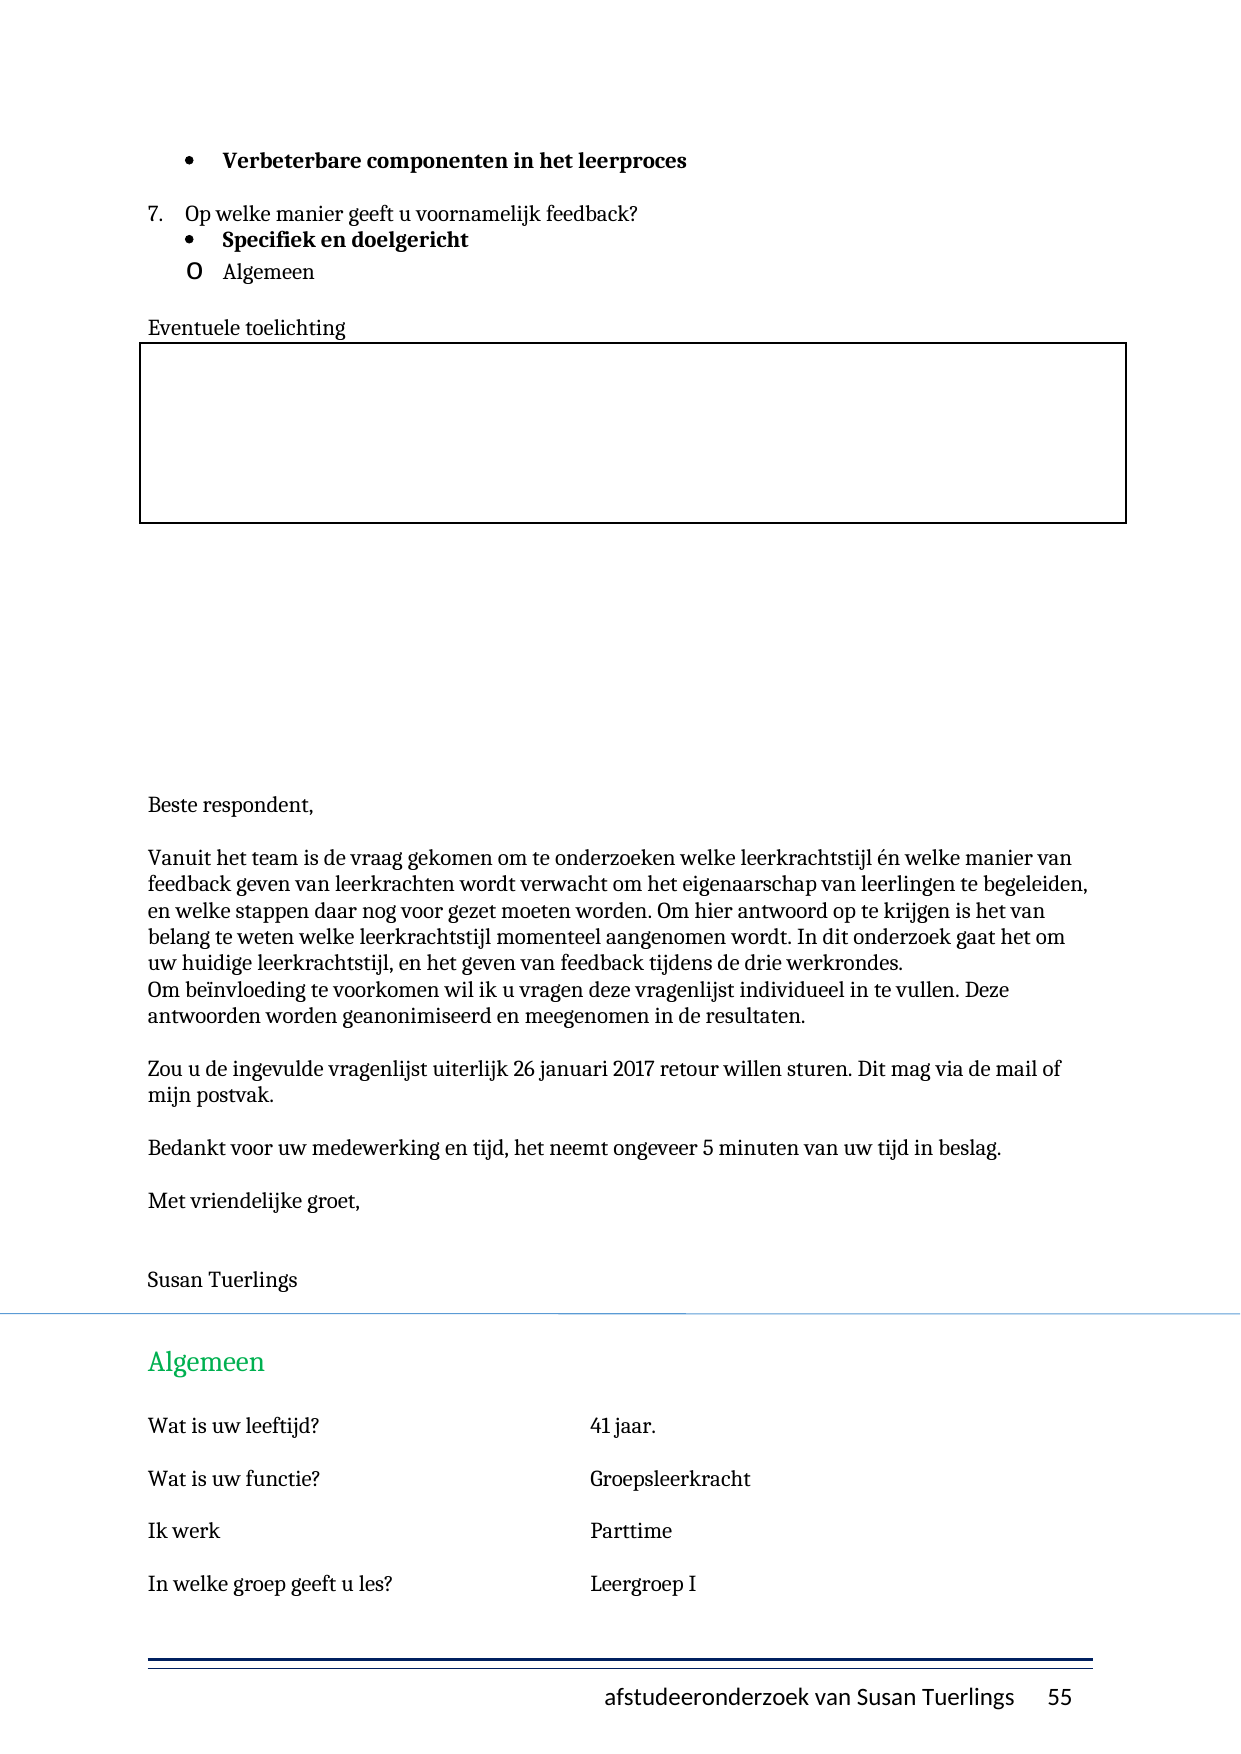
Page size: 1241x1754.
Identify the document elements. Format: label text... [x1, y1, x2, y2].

text Algemeen [148, 1346, 1093, 1379]
text Vanuit het team is de vraag gekomen om te onderzoeken welke leerkrachtstijl én welke manier van feedback geven van leerkrachten wordt verwacht om het eigenaarschap van leerlingen te begeleiden, en welke stappen daar nog voor gezet moeten worden. Om hier antwoord op te krijgen is het van belang te weten welke leerkrachtstijl momenteel aangenomen wordt. In dit onderzoek gaat het om uw huidige leerkrachtstijl, en het geven van feedback tijdens de drie werkrondes. [148, 845, 1093, 977]
text Zou u de ingevulde vragenlijst uiterlijk 26 januari 2017 retour willen sturen. Dit mag via de mail of mijn postvak. [148, 1056, 1093, 1108]
list Verbeterbare componenten in het leerproces [185, 148, 1093, 174]
list Specifiek en doelgericht [185, 227, 1093, 253]
text Met vriendelijke groet, [148, 1187, 1093, 1214]
text In welke groep geeft u les? Leergroep I [148, 1571, 1093, 1597]
text Susan Tuerlings [148, 1266, 1093, 1293]
text Wat is uw functie? Groepsleerkracht [148, 1465, 1093, 1492]
text Beste respondent, [148, 792, 1093, 818]
list Algemeen [185, 253, 1093, 288]
text Bedankt voor uw medewerking en tijd, het neemt ongeveer 5 minuten van uw tijd in beslag. [148, 1135, 1093, 1161]
text Om beïnvloeding te voorkomen wil ik u vragen deze vragenlijst individueel in te vullen. Deze antwoorden worden geanonimiseerd en meegenomen in de resultaten. [148, 977, 1093, 1029]
list Op welke manier geeft u voornamelijk feedback? [148, 200, 1093, 227]
text Eventuele toelichting [148, 315, 1093, 341]
text Wat is uw leeftijd? 41 jaar. [148, 1413, 1093, 1439]
text Ik werk Parttime [148, 1518, 1093, 1544]
